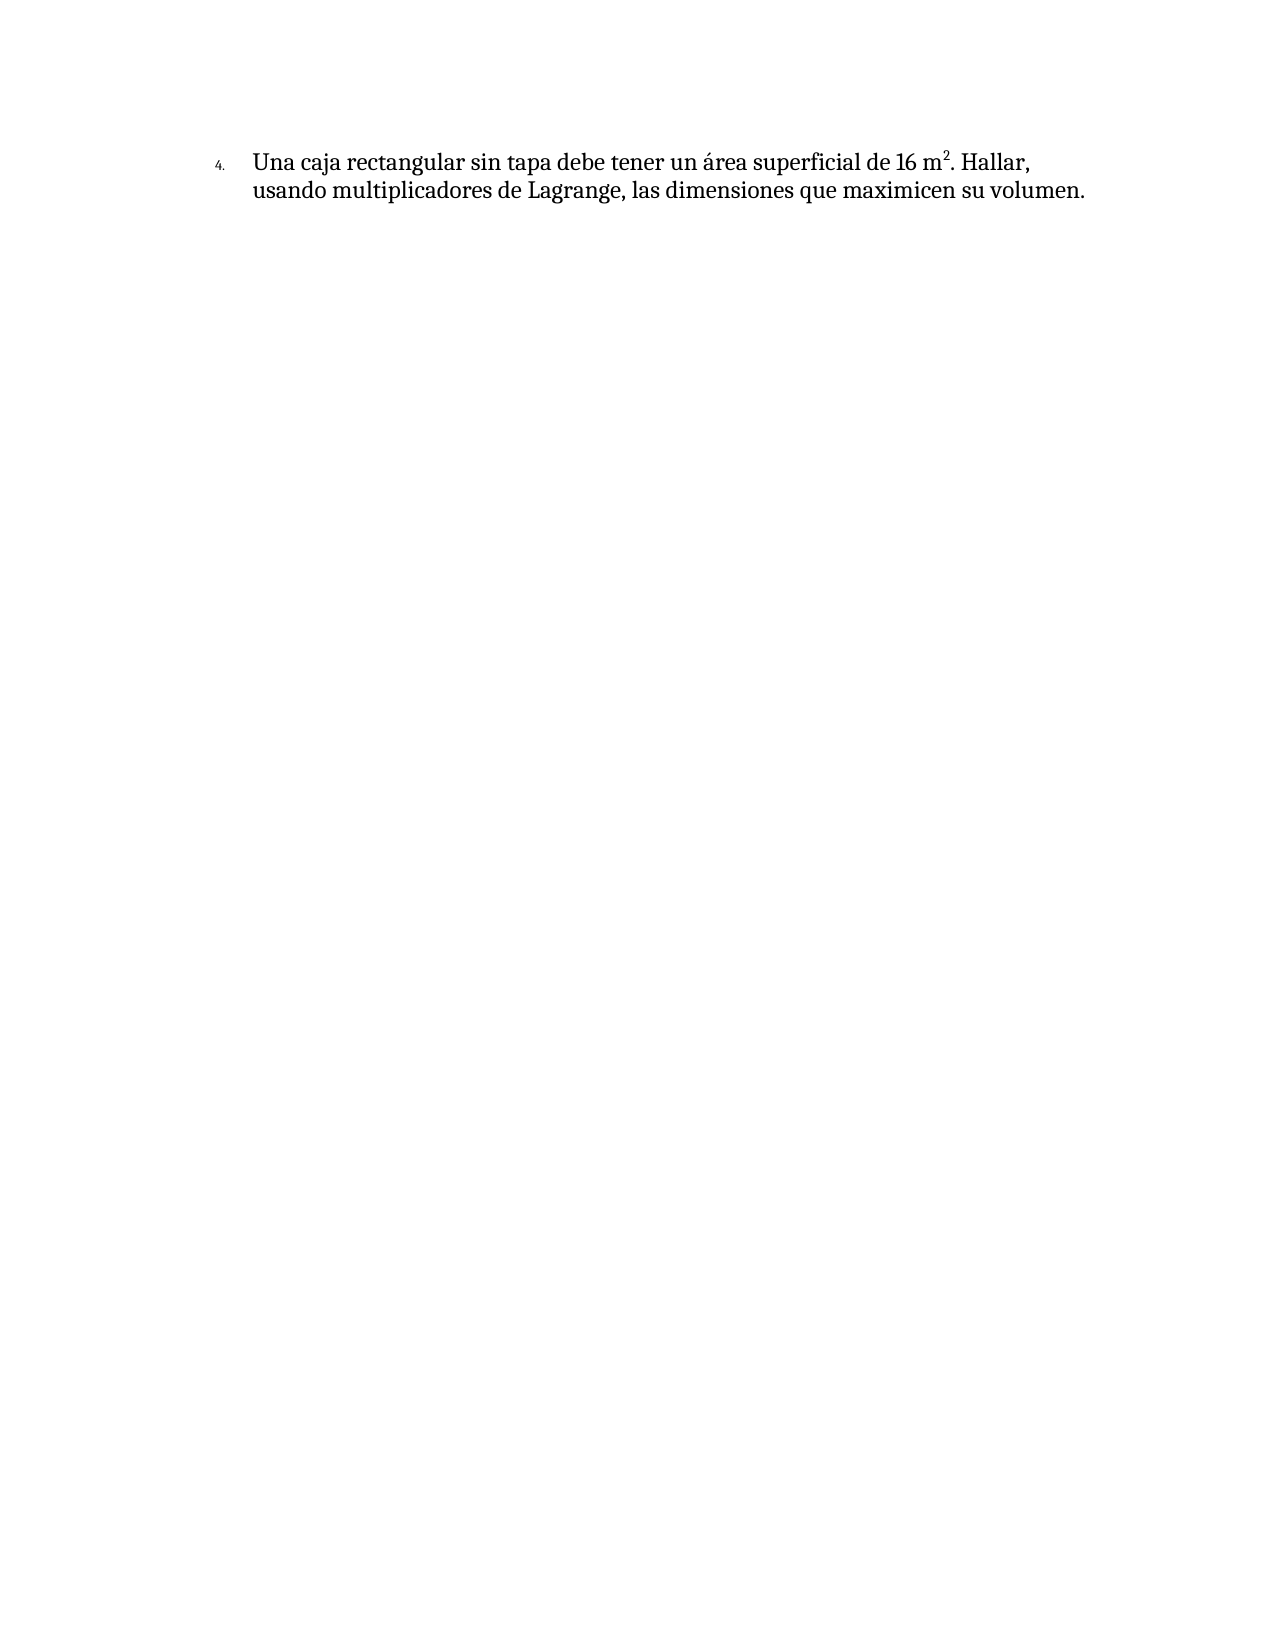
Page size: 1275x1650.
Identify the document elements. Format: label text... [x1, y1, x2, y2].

list Una caja rectangular sin tapa debe tener un área superficial de 16 m2. Hallar, usando multiplicadores de Lagrange, las dimensiones que maximicen su volumen. [215, 148, 1098, 205]
